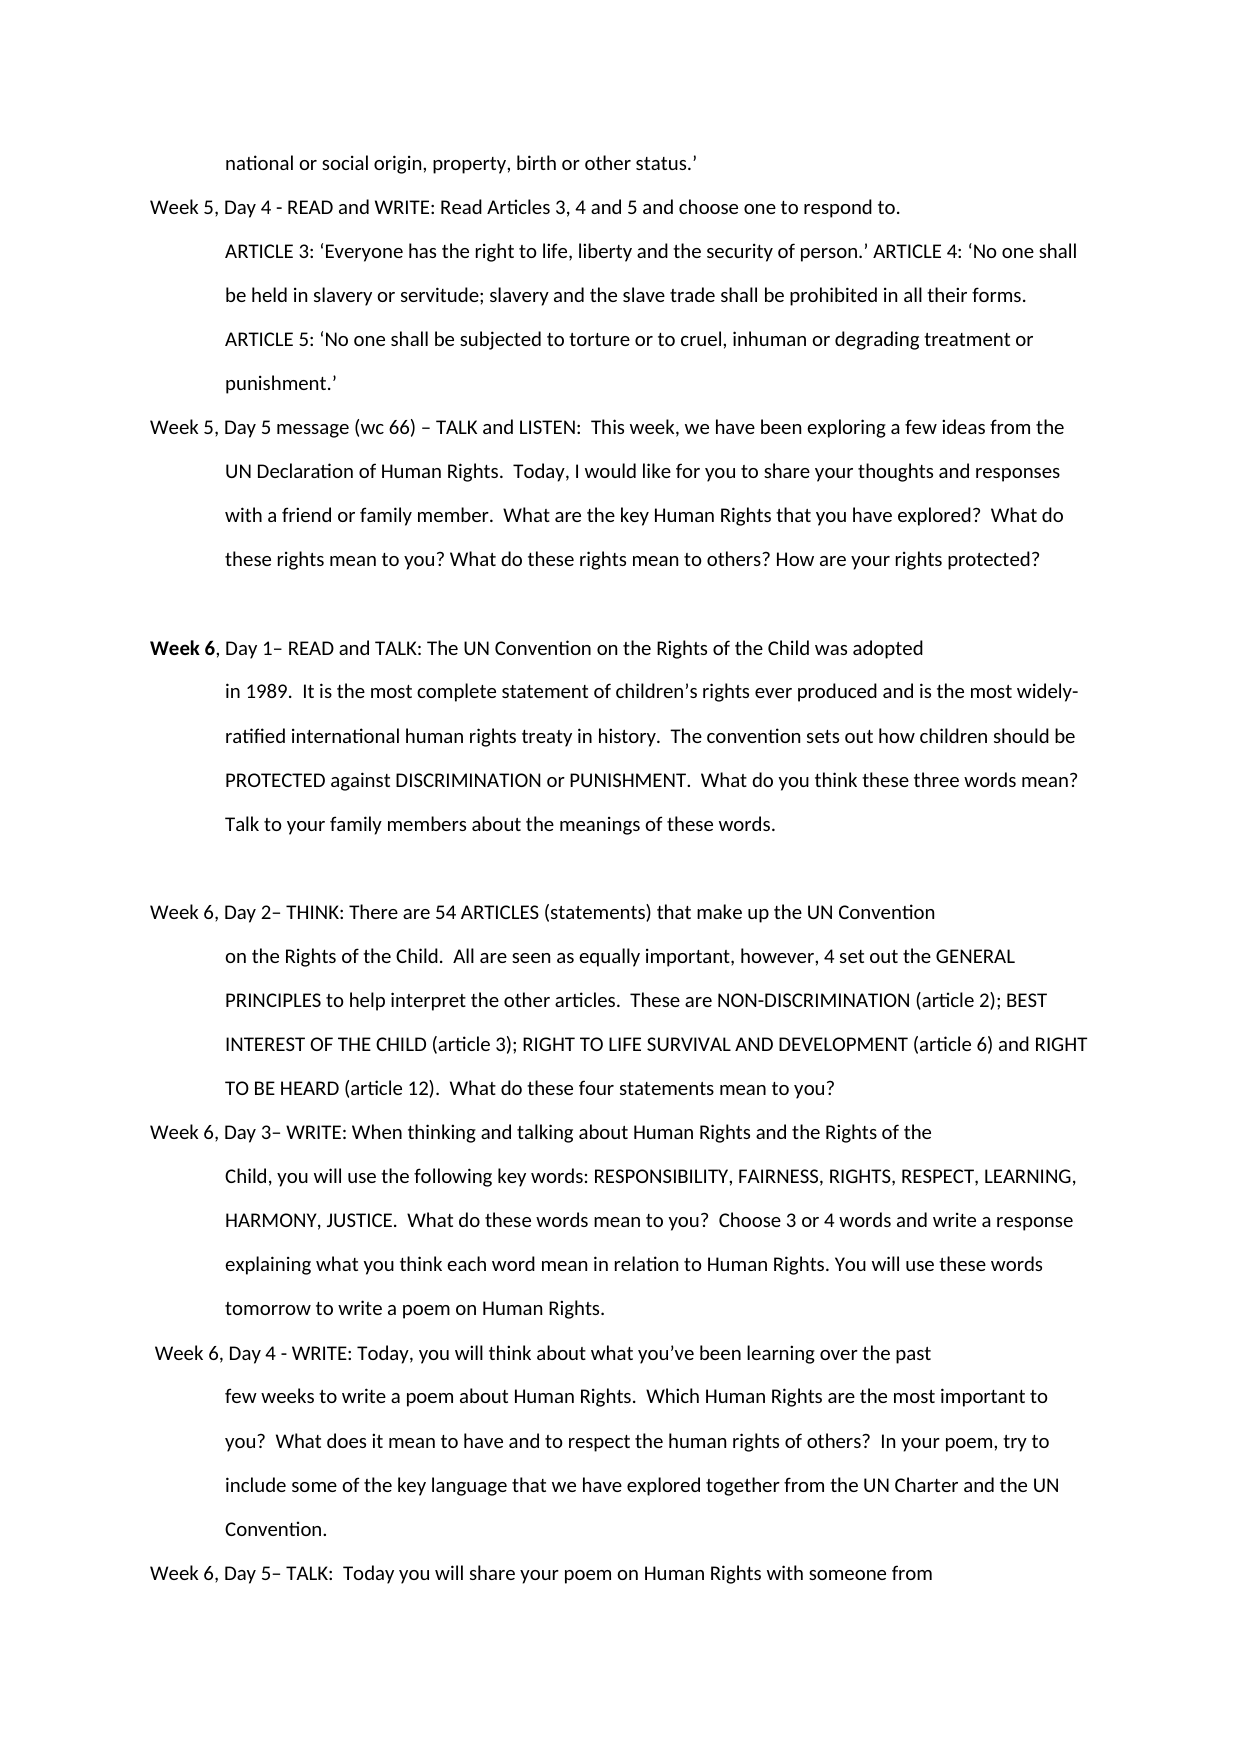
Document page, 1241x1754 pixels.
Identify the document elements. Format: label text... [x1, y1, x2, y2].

text INTEREST OF THE CHILD (article 3); RIGHT TO LIFE SURVIVAL AND DEVELOPMENT (article 6) and RIGHT [150, 1031, 1090, 1057]
text tomorrow to write a poem on Human Rights. [150, 1296, 1090, 1321]
text in 1989. It is the most complete statement of children’s rights ever produced and is the most widely- [150, 679, 1090, 704]
text punishment.’ [225, 370, 1090, 396]
text PRINCIPLES to help interpret the other articles. These are NON-DISCRIMINATION (article 2); BEST [150, 987, 1090, 1013]
text Child, you will use the following key words: RESPONSIBILITY, FAIRNESS, RIGHTS, RESPECT, LEARNING, [150, 1163, 1090, 1189]
text national or social origin, property, birth or other status.’ [150, 150, 1090, 175]
text ratified international human rights treaty in history. The convention sets out how children should be [150, 723, 1090, 748]
text Week 6, Day 3– WRITE: When thinking and talking about Human Rights and the Rights of the [150, 1119, 1090, 1145]
text Week 5, Day 4 - READ and WRITE: Read Articles 3, 4 and 5 and choose one to respond to. [150, 194, 1090, 219]
text explaining what you think each word mean in relation to Human Rights. You will use these words [150, 1252, 1090, 1277]
text you? What does it mean to have and to respect the human rights of others? In your poem, try to [150, 1428, 1090, 1453]
text Week 5, Day 5 message (wc 66) – TALK and LISTEN: This week, we have been exploring a few ideas from the [150, 414, 1090, 440]
text on the Rights of the Child. All are seen as equally important, however, 4 set out the GENERAL [150, 943, 1090, 968]
text Convention. [150, 1516, 1090, 1541]
text Week 6, Day 1– READ and TALK: The UN Convention on the Rights of the Child was adopted [150, 635, 1090, 660]
text Talk to your family members about the meanings of these words. [150, 811, 1090, 836]
text these rights mean to you? What do these rights mean to others? How are your rights protected? [225, 547, 1090, 572]
text Week 6, Day 2– THINK: There are 54 ARTICLES (statements) that make up the UN Convention [150, 899, 1090, 924]
text PROTECTED against DISCRIMINATION or PUNISHMENT. What do you think these three words mean? [150, 767, 1090, 792]
text TO BE HEARD (article 12). What do these four statements mean to you? [150, 1075, 1090, 1101]
text be held in slavery or servitude; slavery and the slave trade shall be prohibited in all their forms. [225, 282, 1090, 308]
text few weeks to write a poem about Human Rights. Which Human Rights are the most important to [150, 1384, 1090, 1409]
text HARMONY, JUSTICE. What do these words mean to you? Choose 3 or 4 words and write a response [150, 1207, 1090, 1233]
text Week 6, Day 5– TALK: Today you will share your poem on Human Rights with someone from [150, 1560, 1090, 1585]
text with a friend or family member. What are the key Human Rights that you have explored? What do [150, 502, 1090, 528]
text include some of the key language that we have explored together from the UN Charter and the UN [150, 1472, 1090, 1497]
text ARTICLE 3: ‘Everyone has the right to life, liberty and the security of person.’ ARTICLE 4: ‘No one shall [225, 238, 1090, 263]
text UN Declaration of Human Rights. Today, I would like for you to share your thoughts and responses [150, 458, 1090, 484]
text ARTICLE 5: ‘No one shall be subjected to torture or to cruel, inhuman or degrading treatment or [225, 326, 1090, 352]
text Week 6, Day 4 - WRITE: Today, you will think about what you’ve been learning over the past [150, 1340, 1090, 1365]
